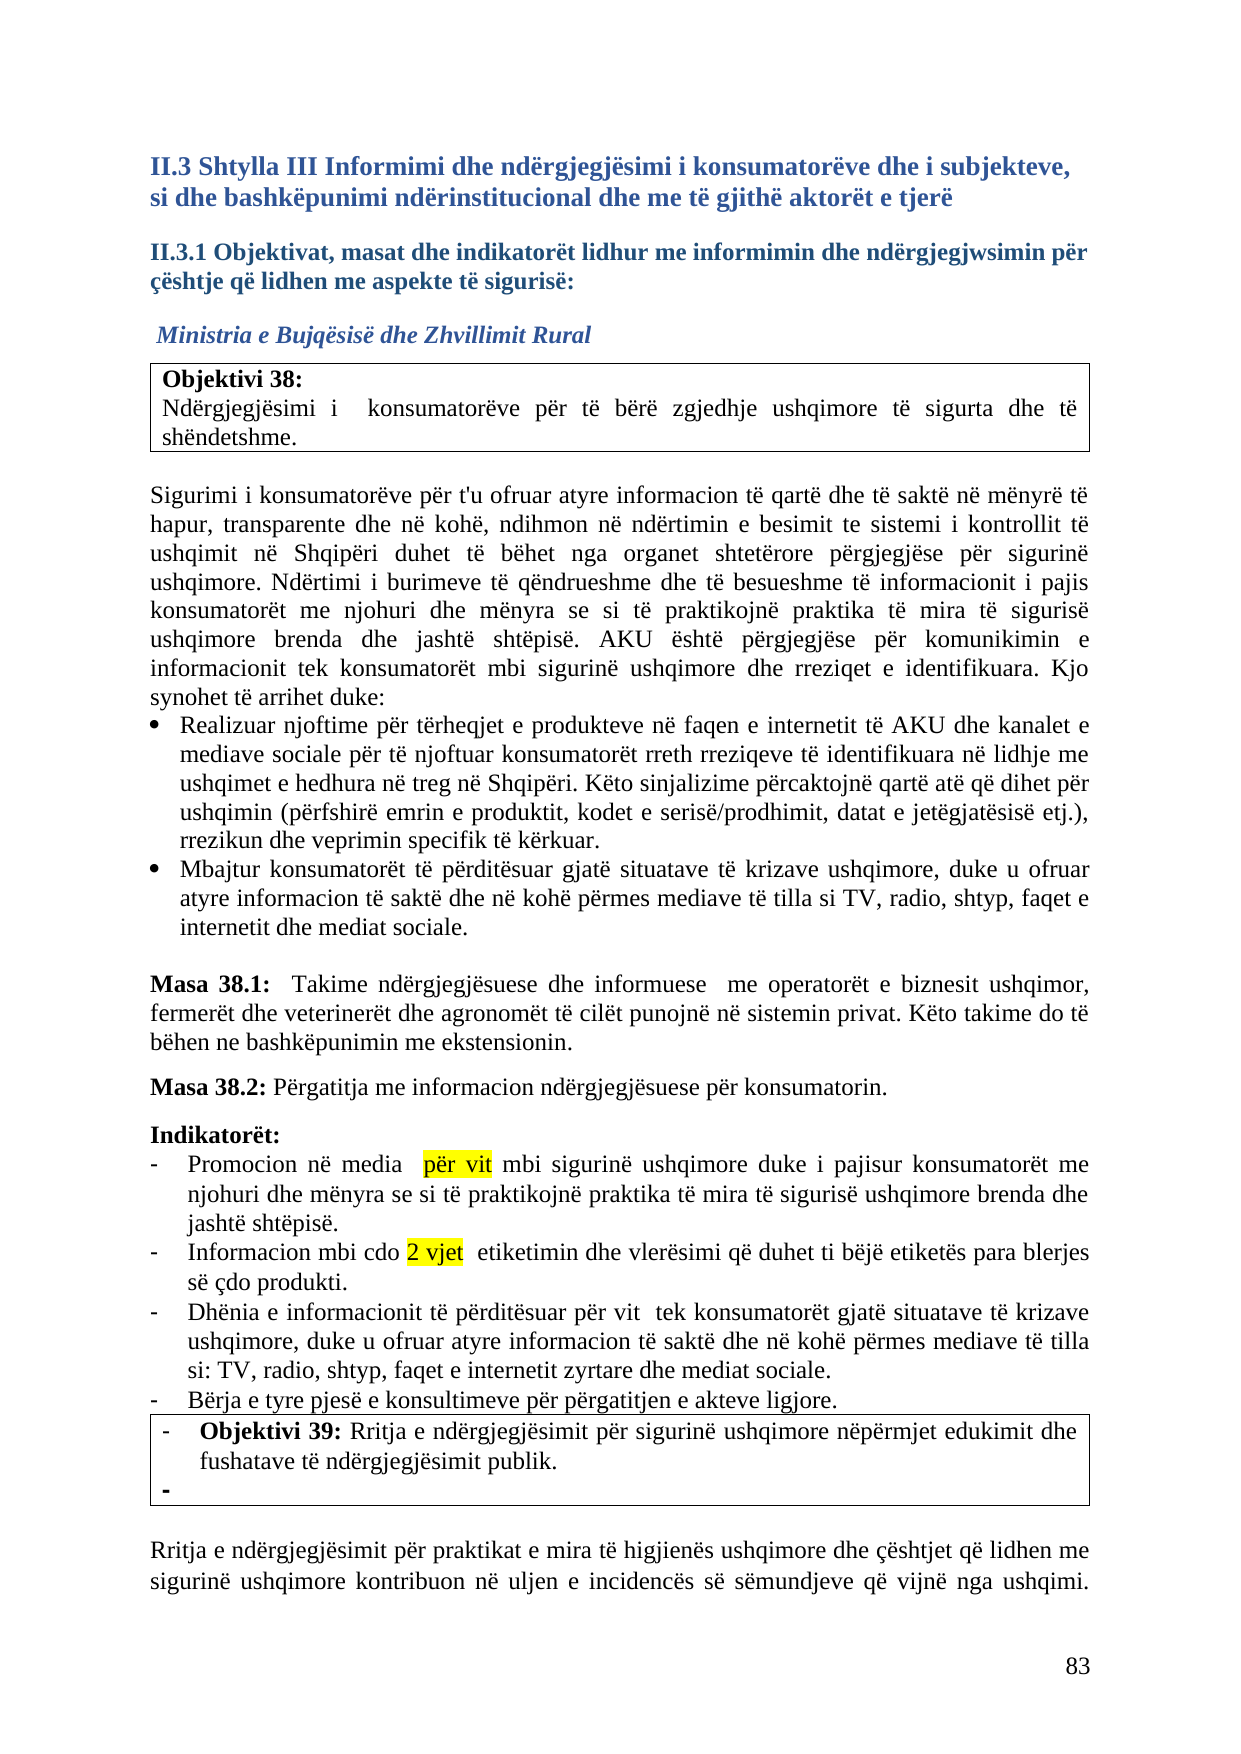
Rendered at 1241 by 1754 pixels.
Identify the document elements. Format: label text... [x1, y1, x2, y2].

text Masa 38.2: Përgatitja me informacion ndërgjegjësuese për konsumatorin. [150, 1072, 1090, 1101]
table_header Objektivi 39: Rritja e ndërgjegjësimit për sigurinë ushqimore nëpërmjet edukimit dhe fushatave të ndërgjegjësimit publik. [151, 1415, 1089, 1505]
text Sigurimi i konsumatorëve për t'u ofruar atyre informacion të qartë dhe të saktë në mënyrë të hapur, transparente dhe në kohë, ndihmon në ndërtimin e besimit te sistemi i kontrollit të ushqimit në Shqipëri duhet të bëhet nga organet shtetërore përgjegjëse për sigurinë ushqimore. Ndërtimi i burimeve të qëndrueshme dhe të besueshme të informacionit i pajis konsumatorët me njohuri dhe mënyra se si të praktikojnë praktika të mira të sigurisë ushqimore brenda dhe jashtë shtëpisë. AKU është përgjegjëse për komunikimin e informacionit tek konsumatorët mbi sigurinë ushqimore dhe rreziqet e identifikuara. Kjo synohet të arrihet duke: [150, 480, 1090, 710]
subtitle Ministria e Bujqësisë dhe Zhvillimit Rural [150, 320, 1090, 348]
list Promocion në media për vit mbi sigurinë ushqimore duke i pajisur konsumatorët me njohuri dhe mënyra se si të praktikojnë praktika të mira të sigurisë ushqimore brenda dhe jashtë shtëpisë. [150, 1148, 1090, 1237]
text Masa 38.1: Takime ndërgjegjësuese dhe informuese me operatorët e biznesit ushqimor, fermerët dhe veterinerët dhe agronomët të cilët punojnë në sistemin privat. Këto takime do të bëhen ne bashkëpunimin me ekstensionin. [150, 969, 1090, 1055]
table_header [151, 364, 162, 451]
list Dhënia e informacionit të përditësuar për vit tek konsumatorët gjatë situatave të krizave ushqimore, duke u ofruar atyre informacion të saktë dhe në kohë përmes mediave të tilla si: TV, radio, shtyp, faqet e internetit zyrtare dhe mediat sociale. [150, 1296, 1090, 1384]
subtitle II.3.1 Objektivat, masat dhe indikatorët lidhur me informimin dhe ndërgjegjwsimin për çështje që lidhen me aspekte të sigurisë: [575, 237, 1090, 295]
list Realizuar njoftime për tërheqjet e produkteve në faqen e internetit të AKU dhe kanalet e mediave sociale për të njoftuar konsumatorët rreth rreziqeve të identifikuara në lidhje me ushqimet e hedhura në treg në Shqipëri. Këto sinjalizime përcaktojnë qartë atë që dihet për ushqimin (përfshirë emrin e produktit, kodet e serisë/prodhimit, datat e jetëgjatësisë etj.), rrezikun dhe veprimin specifik të kërkuar. [150, 710, 1090, 854]
text Indikatorët: [150, 1120, 1090, 1148]
table_header Objektivi 38: Ndërgjegjësimi i konsumatorëve për të bërë zgjedhje ushqimore të sigurta dhe të shëndetshme. [297, 364, 1089, 451]
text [150, 1535, 1090, 1595]
subtitle II.3 Shtylla III Informimi dhe ndërgjegjësimi i konsumatorëve dhe i subjekteve, si dhe bashkëpunimi ndërinstitucional dhe me të gjithë aktorët e tjerë [150, 150, 1090, 212]
list Mbajtur konsumatorët të përditësuar gjatë situatave të krizave ushqimore, duke u ofruar atyre informacion të saktë dhe në kohë përmes mediave të tilla si TV, radio, shtyp, faqet e internetit dhe mediat sociale. [150, 854, 1090, 940]
list Informacion mbi cdo 2 vjet etiketimin dhe vlerësimi që duhet ti bëjë etiketës para blerjes së çdo produkti. [150, 1237, 1090, 1296]
list Bërja e tyre pjesë e konsultimeve për përgatitjen e akteve ligjore. [150, 1384, 1090, 1414]
